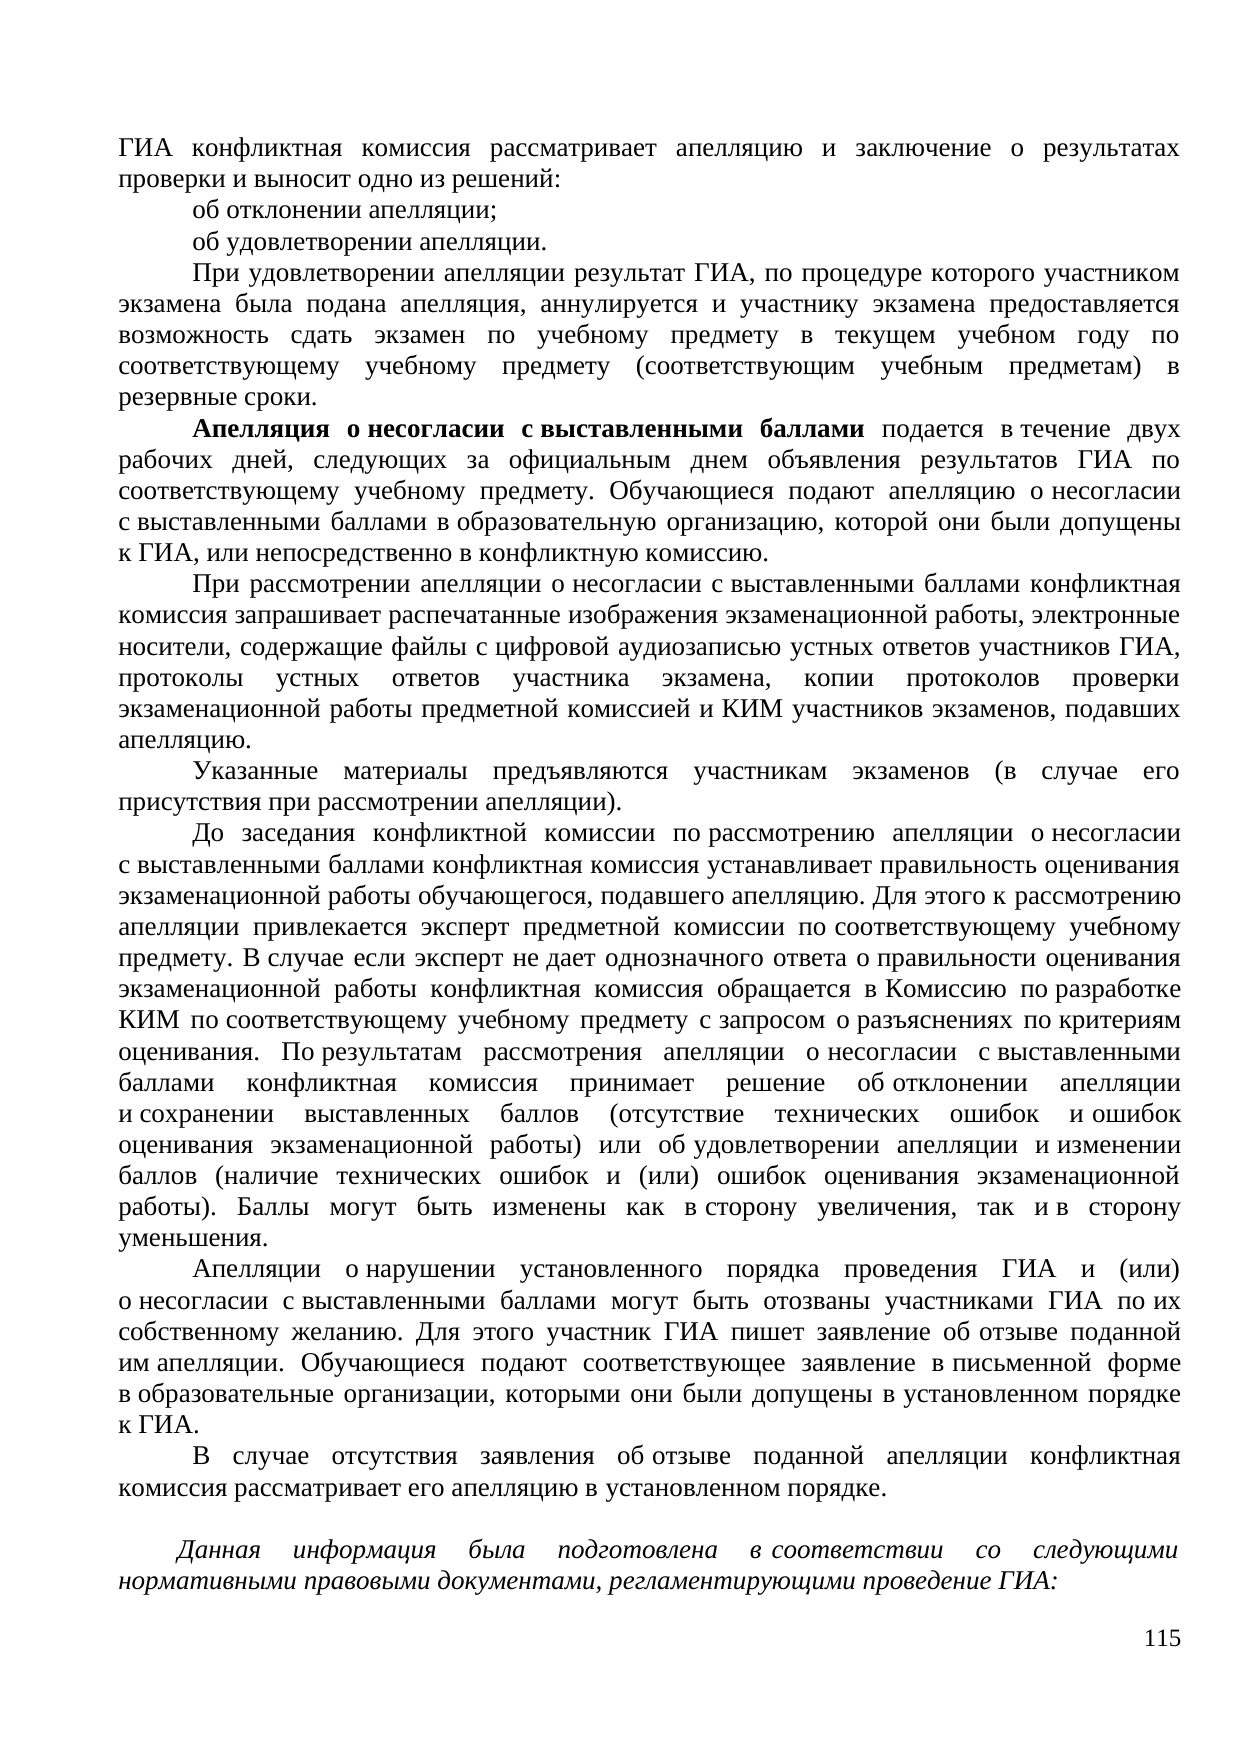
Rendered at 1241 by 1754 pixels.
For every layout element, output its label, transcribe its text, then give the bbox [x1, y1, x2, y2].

text об отклонении апелляции; [118, 194, 1181, 225]
text При рассмотрении апелляции о несогласии с выставленными баллами конфликтная комиссия запрашивает распечатанные изображения экзаменационной работы, электронные носители, содержащие файлы с цифровой аудиозаписью устных ответов участников ГИА, протоколы устных ответов участника экзамена, копии протоколов проверки экзаменационной работы предметной комиссией и КИМ участников экзаменов, подавших апелляцию. [118, 567, 1181, 754]
text Указанные материалы предъявляются участникам экзаменов (в случае его присутствия при рассмотрении апелляции). [118, 754, 1181, 817]
text Апелляции о нарушении установленного порядка проведения ГИА и (или) о несогласии с выставленными баллами могут быть отозваны участниками ГИА по их собственному желанию. Для этого участник ГИА пишет заявление об отзыве поданной им апелляции. Обучающиеся подают соответствующее заявление в письменной форме в образовательные организации, которыми они были допущены в установленном порядке к ГИА. [118, 1253, 1181, 1439]
text Данная информация была подготовлена в соответствии со следующими нормативными правовыми документами, регламентирующими проведение ГИА: [118, 1533, 1181, 1595]
text Апелляция о несогласии с выставленными баллами подается в течение двух рабочих дней, следующих за официальным днем объявления результатов ГИА по соответствующему учебному предмету. Обучающиеся подают апелляцию о несогласии с выставленными баллами в образовательную организацию, которой они были допущены к ГИА, или непосредственно в конфликтную комиссию. [118, 412, 1181, 567]
text При удовлетворении апелляции результат ГИА, по процедуре которого участником экзамена была подана апелляция, аннулируется и участнику экзамена предоставляется возможность сдать экзамен по учебному предмету в текущем учебном году по соответствующему учебному предмету (соответствующим учебным предметам) в резервные сроки. [118, 256, 1181, 412]
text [118, 131, 1181, 194]
text В случае отсутствия заявления об отзыве поданной апелляции конфликтная комиссия рассматривает его апелляцию в установленном порядке. [118, 1439, 1181, 1502]
text До заседания конфликтной комиссии по рассмотрению апелляции о несогласии с выставленными баллами конфликтная комиссия устанавливает правильность оценивания экзаменационной работы обучающегося, подавшего апелляцию. Для этого к рассмотрению апелляции привлекается эксперт предметной комиссии по соответствующему учебному предмету. В случае если эксперт не дает однозначного ответа о правильности оценивания экзаменационной работы конфликтная комиссия обращается в Комиссию по разработке КИМ по соответствующему учебному предмету с запросом о разъяснениях по критериям оценивания. По результатам рассмотрения апелляции о несогласии с выставленными баллами конфликтная комиссия принимает решение об отклонении апелляции и сохранении выставленных баллов (отсутствие технических ошибок и ошибок оценивания экзаменационной работы) или об удовлетворении апелляции и изменении баллов (наличие технических ошибок и (или) ошибок оценивания экзаменационной работы). Баллы могут быть изменены как в сторону увеличения, так и в сторону уменьшения. [118, 817, 1181, 1253]
text об удовлетворении апелляции. [118, 225, 1181, 256]
